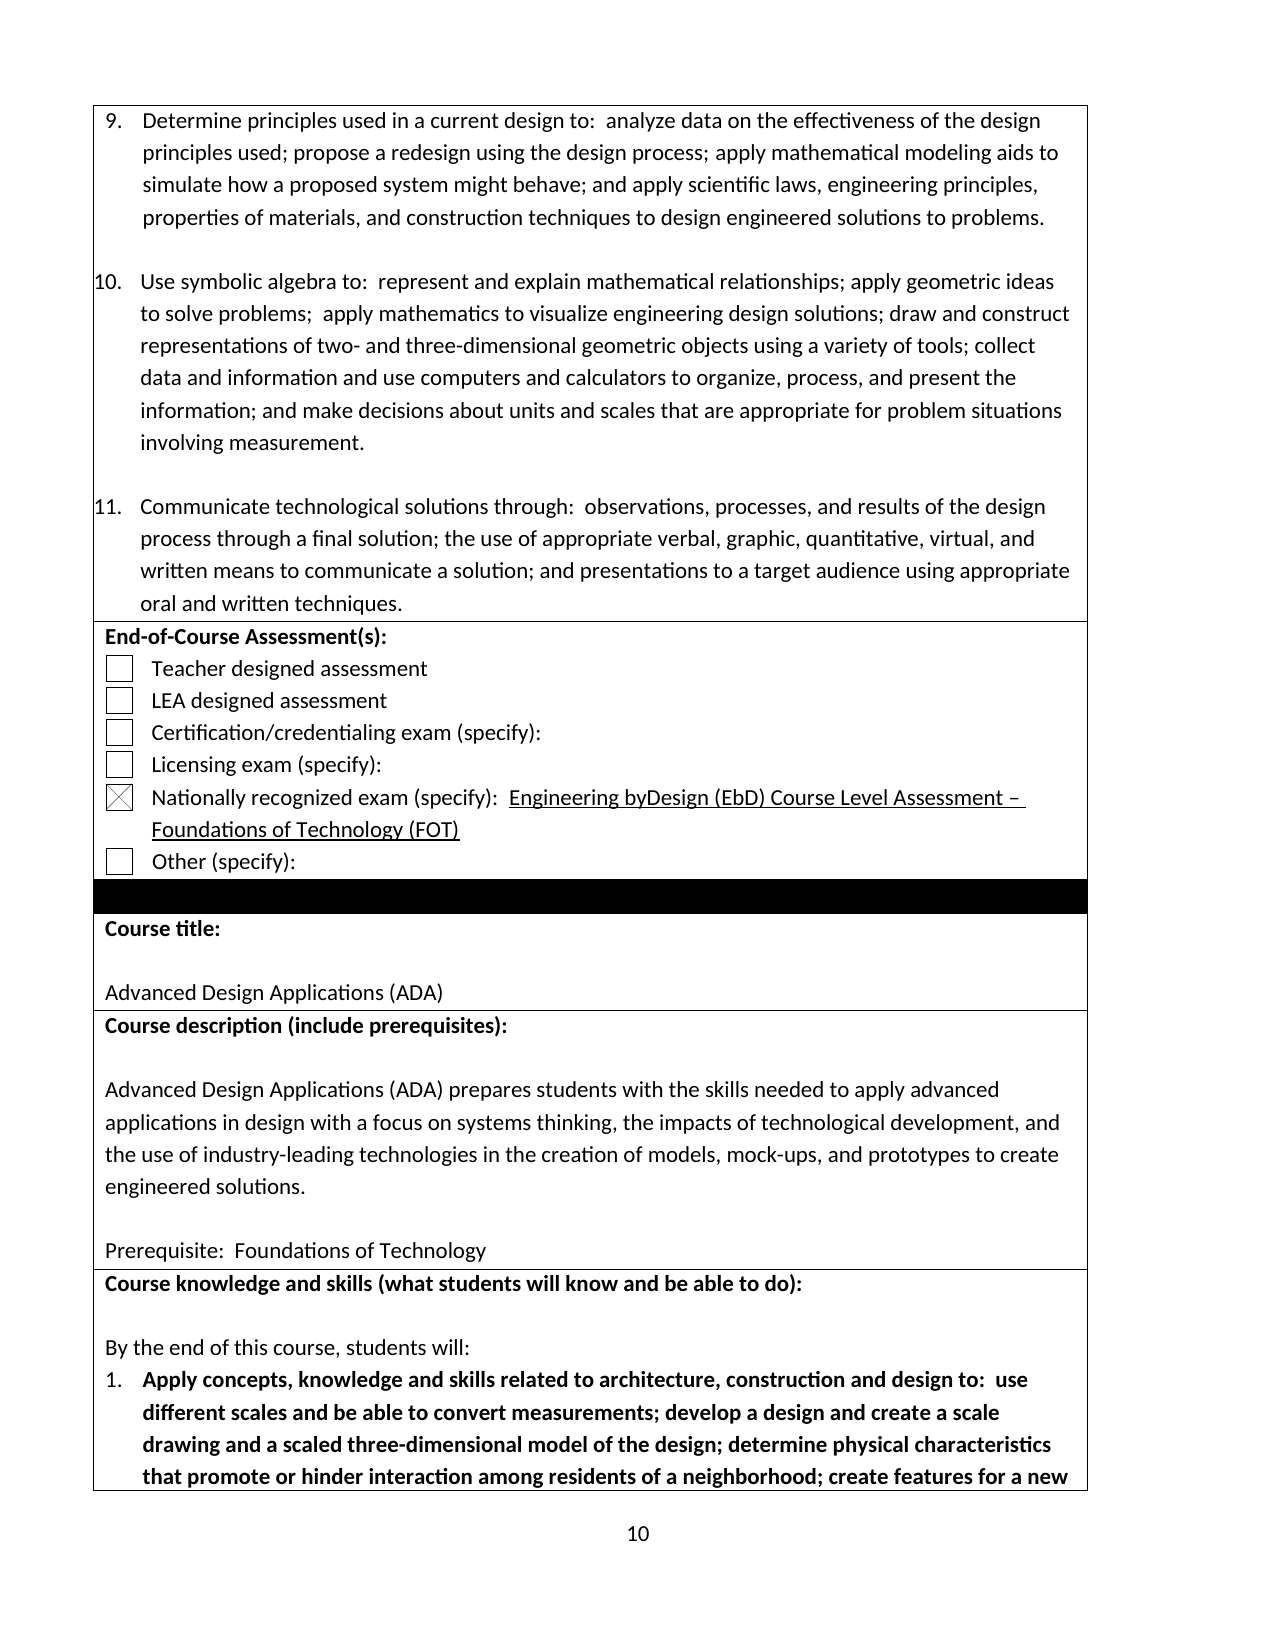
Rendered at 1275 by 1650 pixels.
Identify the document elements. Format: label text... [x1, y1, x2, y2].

table_cell [94, 880, 1087, 912]
table_cell Course description (include prerequisites): Advanced Design Applications (ADA) prepares students with the skills needed to apply advanced applications in design with a focus on systems thinking, the impacts of technological development, and the use of industry-leading technologies in the creation of models, mock-ups, and prototypes to create engineered solutions. Prerequisite: Foundations of Technology [94, 1011, 1087, 1268]
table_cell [94, 1270, 1087, 1490]
table_cell End-of-Course Assessment(s): Teacher designed assessment LEA designed assessment Certification/credentialing exam (specify): Licensing exam (specify): Nationally recognized exam (specify): Engineering byDesign (EbD) Course Level Assessment – Foundations of Technology (FOT) Other (specify): [94, 622, 1087, 879]
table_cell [94, 106, 1087, 621]
table_header Course title: Advanced Design Applications (ADA) [94, 914, 1087, 1010]
